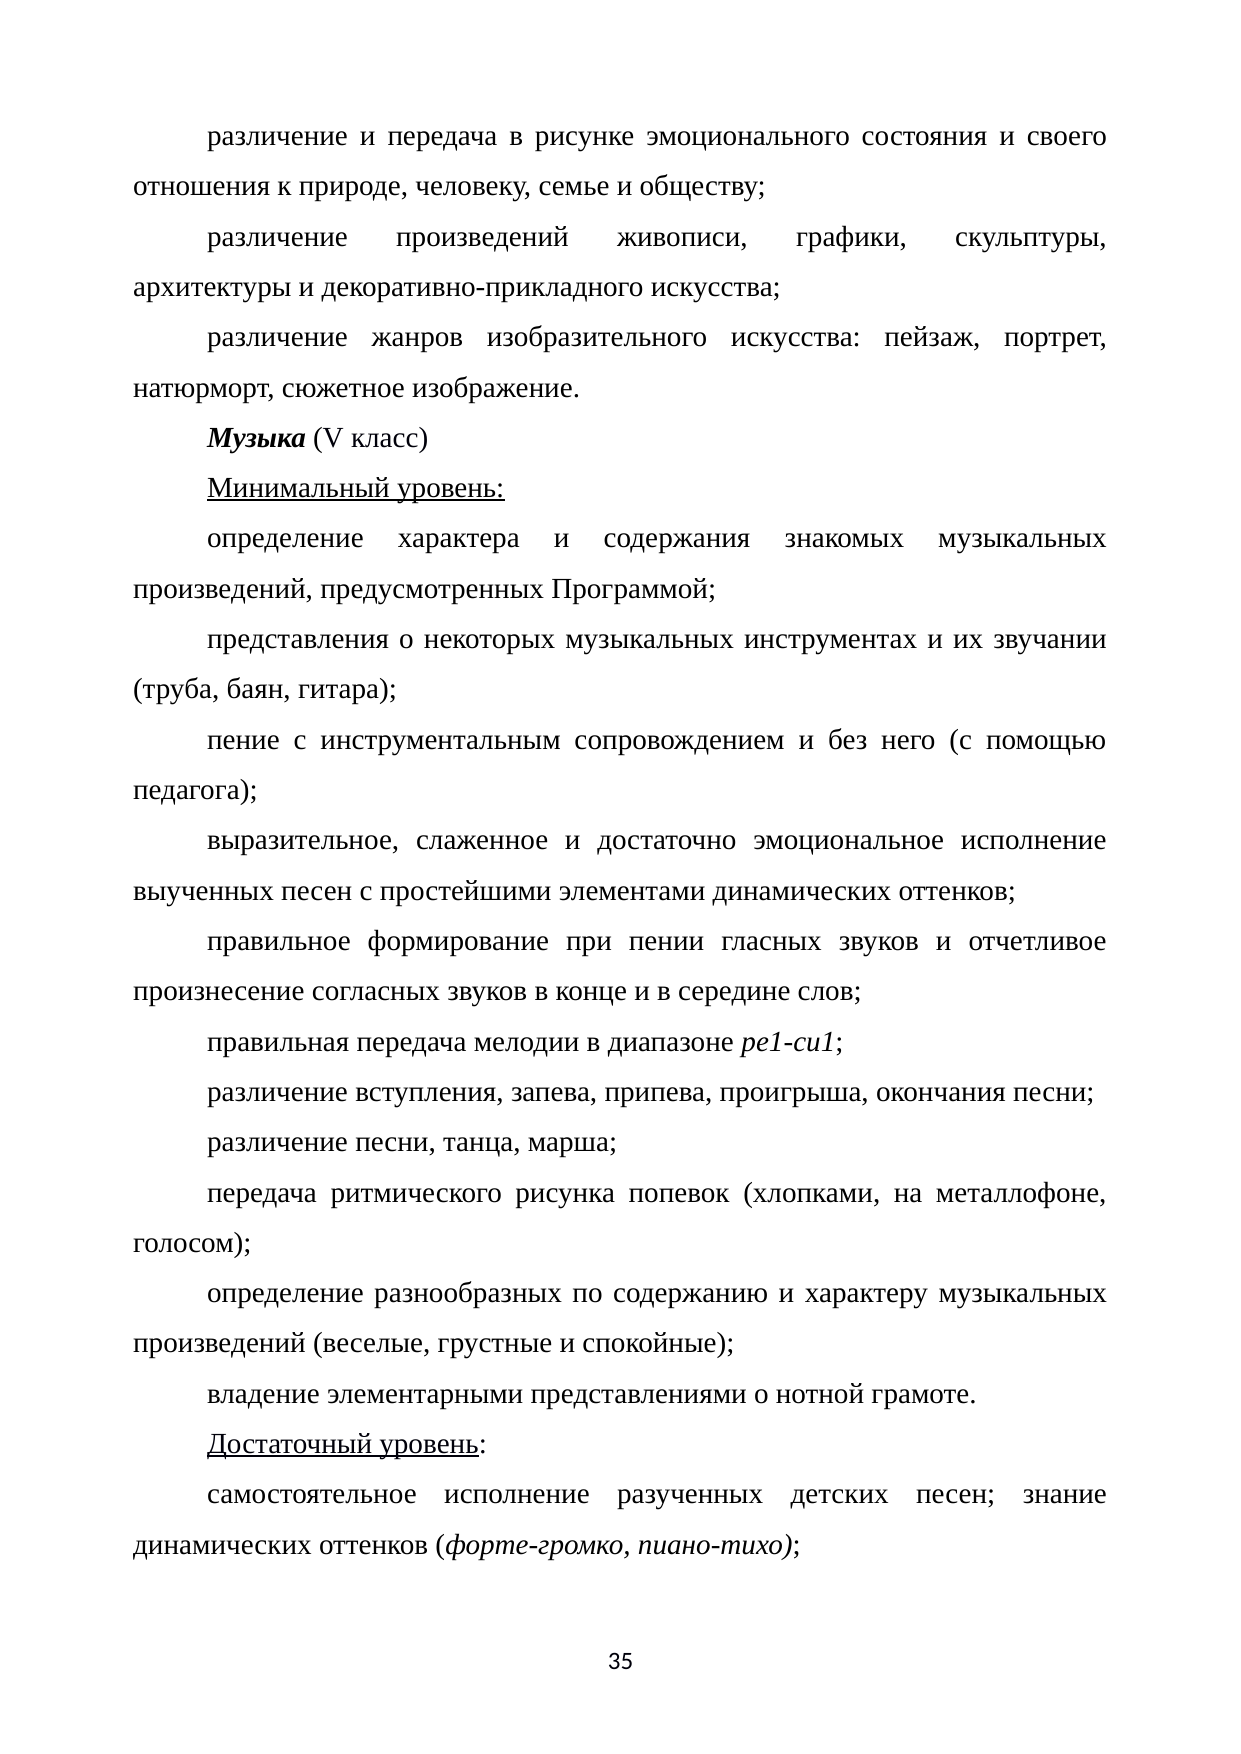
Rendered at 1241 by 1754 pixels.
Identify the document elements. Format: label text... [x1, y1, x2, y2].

list владение элементарными представлениями о нотной грамоте. [133, 1376, 1107, 1409]
list передача ритмического рисунка попевок (хлопками, на металлофоне, голосом); [133, 1175, 1107, 1258]
list выразительное, слаженное и достаточно эмоциональное исполнение выученных песен с простейшими элементами динамических оттенков; [133, 822, 1107, 906]
text различение произведений живописи, графики, скульптуры, архитектуры и декоративно-прикладного искусства; [133, 219, 1107, 303]
text различение жанров изобразительного искусства: пейзаж, портрет, натюрморт, сюжетное изображение. [133, 319, 1107, 403]
text различение и передача в рисунке эмоционального состояния и своего отношения к природе, человеку, семье и обществу; [133, 118, 1107, 202]
list определение характера и содержания знакомых музыкальных произведений, предусмотренных Программой; [133, 521, 1107, 604]
text Достаточный уровень: [133, 1426, 1107, 1460]
list пение с инструментальным сопровождением и без него (с помощью педагога); [133, 722, 1107, 806]
list различение песни, танца, марша; [133, 1124, 1107, 1158]
list правильное формирование при пении гласных звуков и отчетливое произнесение согласных звуков в конце и в середине слов; [133, 923, 1107, 1007]
list самостоятельное исполнение разученных детских песен; знание динамических оттенков (форте-громко, пиано-тихо); [133, 1477, 1107, 1560]
list правильная передача мелодии в диапазоне ре1-си1; [133, 1024, 1107, 1057]
list определение разнообразных по содержанию и характеру музыкальных произведений (веселые, грустные и спокойные); [133, 1275, 1107, 1359]
text Музыка (V класс) [133, 420, 1107, 453]
text Минимальный уровень: [133, 470, 1107, 504]
list представления о некоторых музыкальных инструментах и их звучании (труба, баян, гитара); [133, 621, 1107, 705]
list различение вступления, запева, припева, проигрыша, окончания песни; [133, 1074, 1107, 1108]
